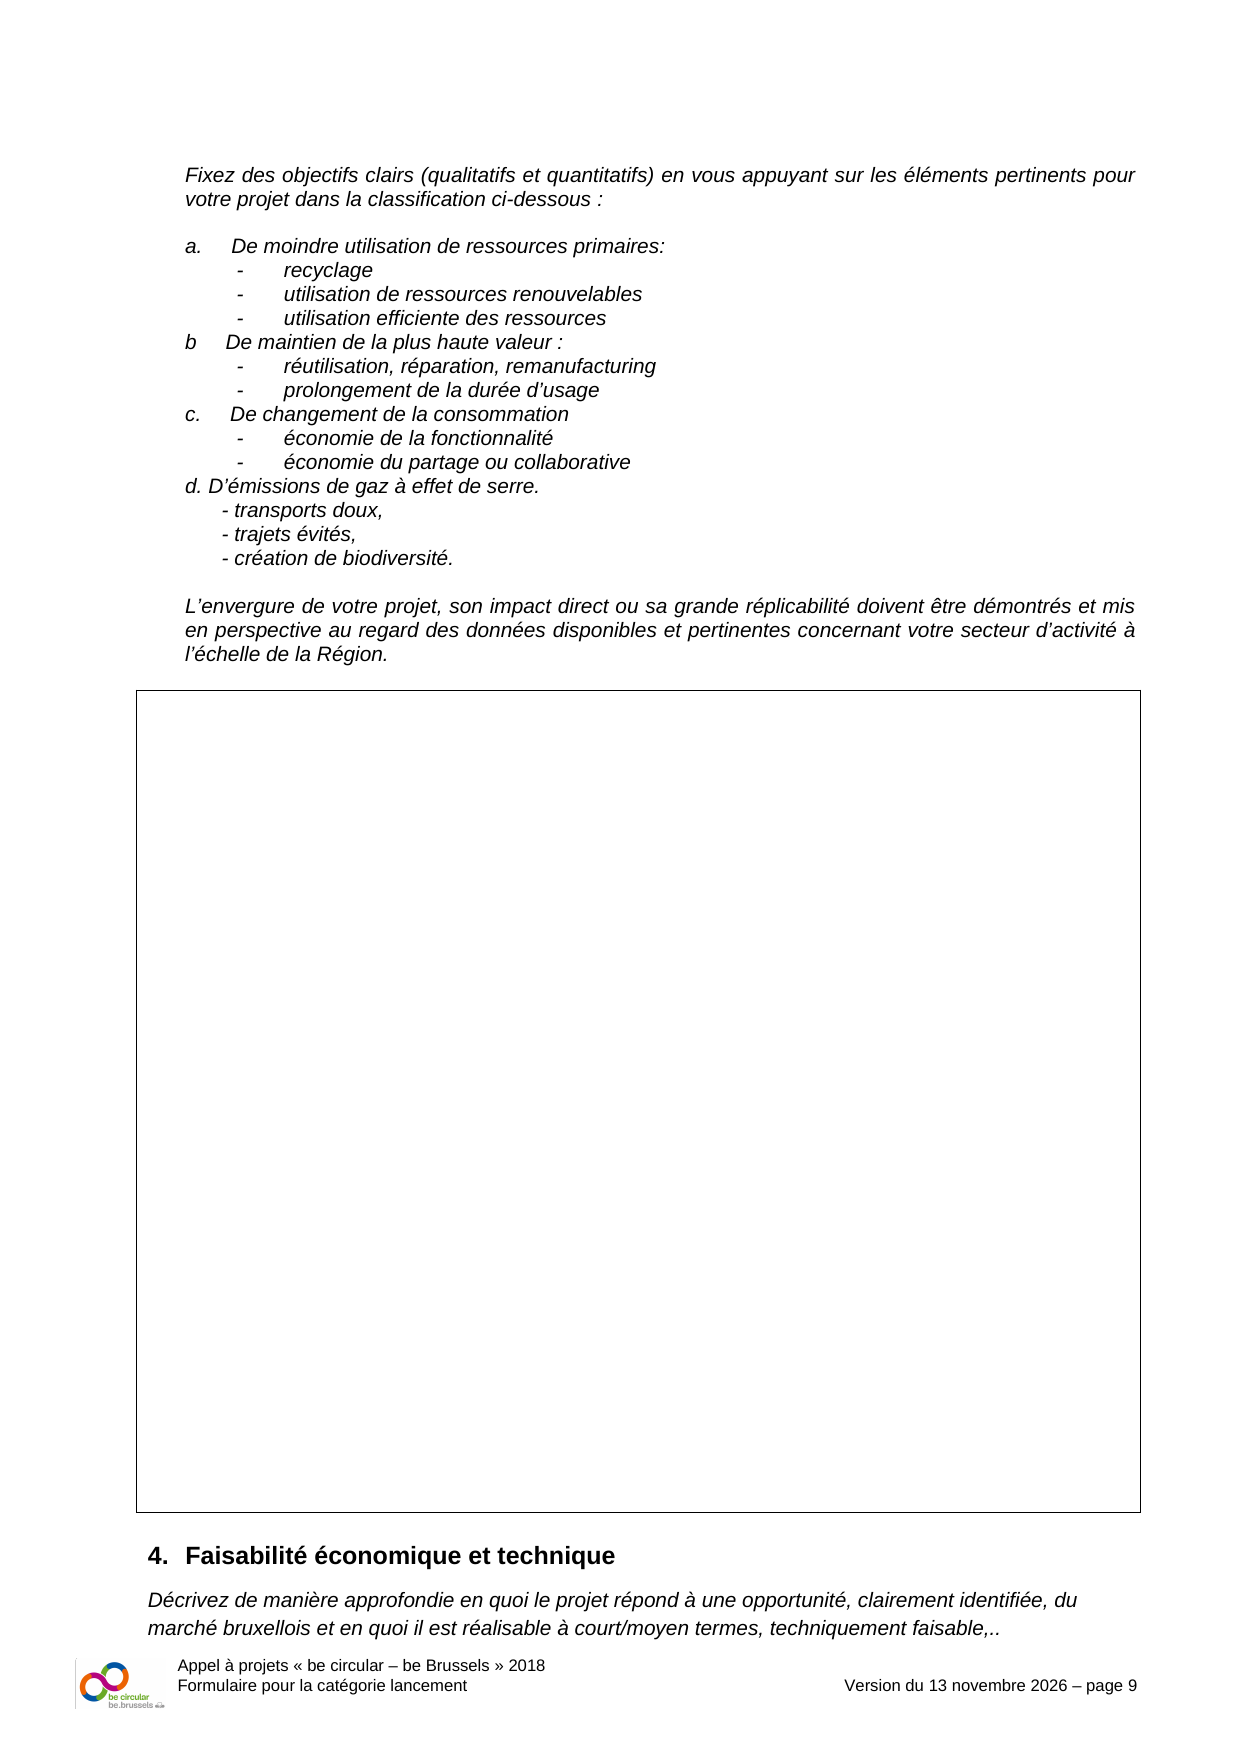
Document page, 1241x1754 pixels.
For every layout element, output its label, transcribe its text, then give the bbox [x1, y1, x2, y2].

text c. De changement de la consommation [185, 402, 1137, 426]
text d. D’émissions de gaz à effet de serre. [185, 474, 1137, 498]
text Faisabilité économique et technique [148, 1541, 1137, 1569]
text L’envergure de votre projet, son impact direct ou sa grande réplicabilité doivent être démontrés et mis en perspective au regard des données disponibles et pertinentes concernant votre secteur d’activité à l’échelle de la Région. [185, 594, 1137, 666]
text Fixez des objectifs clairs (qualitatifs et quantitatifs) en vous appuyant sur les éléments pertinents pour votre projet dans la classification ci-dessous : [185, 162, 1137, 210]
table_header [137, 691, 1140, 1512]
text b De maintien de la plus haute valeur : [185, 330, 1137, 354]
text - recyclage [236, 258, 1137, 282]
text - transports doux, [148, 498, 1137, 522]
picture [75, 1658, 166, 1708]
text - prolongement de la durée d’usage [236, 378, 1137, 402]
text - réutilisation, réparation, remanufacturing [236, 354, 1137, 378]
text - utilisation efficiente des ressources [236, 306, 1137, 330]
text - économie du partage ou collaborative [236, 450, 1137, 474]
text - trajets évités, [148, 522, 1137, 546]
text - création de biodiversité. [148, 546, 1137, 570]
text a. De moindre utilisation de ressources primaires: [185, 234, 1137, 258]
text Décrivez de manière approfondie en quoi le projet répond à une opportunité, clairement identifiée, du marché bruxellois et en quoi il est réalisable à court/moyen termes, techniquement faisable,.. [148, 1588, 1137, 1640]
text - utilisation de ressources renouvelables [236, 282, 1137, 306]
text - économie de la fonctionnalité [236, 426, 1137, 450]
